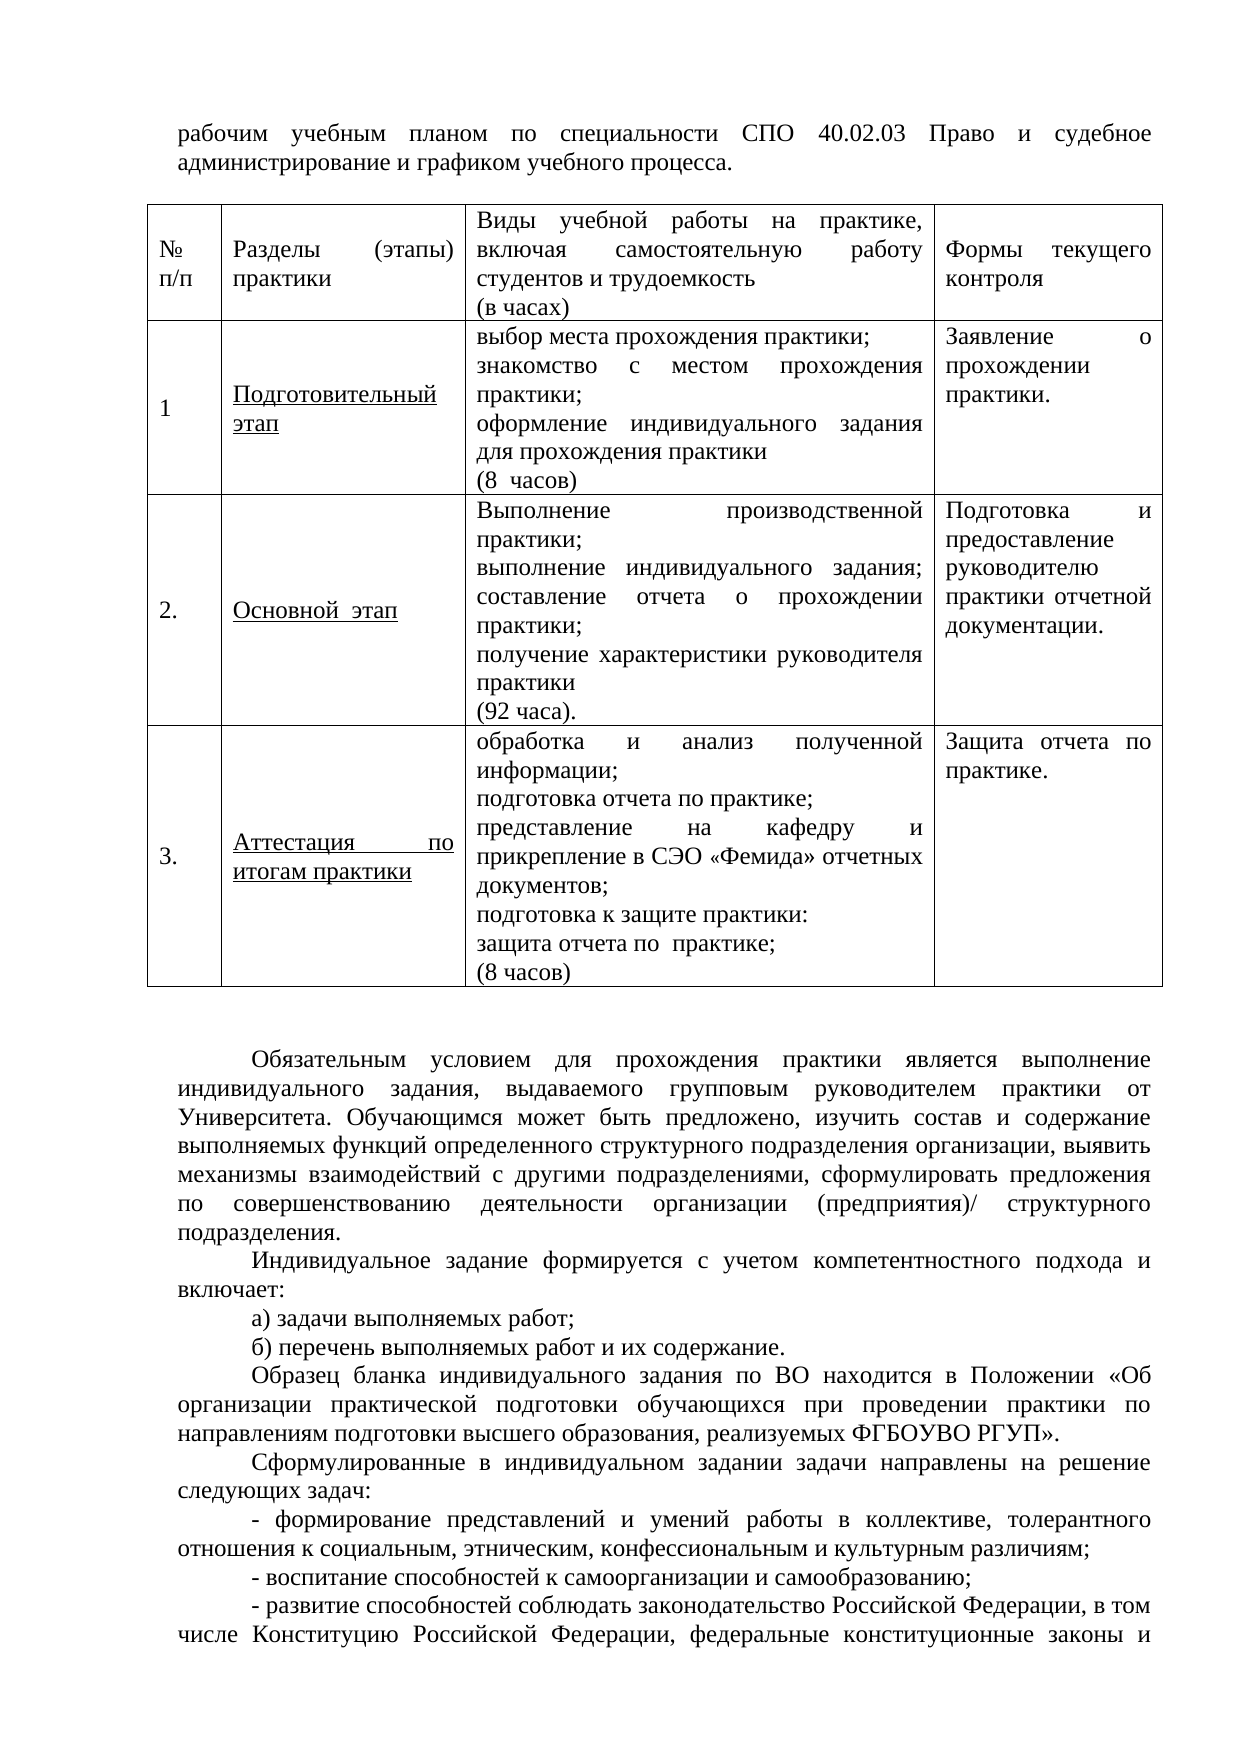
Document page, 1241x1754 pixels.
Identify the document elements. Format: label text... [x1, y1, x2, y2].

table_cell 1 [148, 321, 221, 494]
text Индивидуальное задание формируется с учетом компетентностного подхода и включает: [177, 1245, 1152, 1303]
table_cell 3. [148, 726, 221, 986]
text Сформулированные в индивидуальном задании задачи направлены на решение следующих задач: [177, 1447, 1152, 1504]
table_cell Основной этап [222, 495, 465, 725]
text - воспитание способностей к самоорганизации и самообразованию; [177, 1562, 1152, 1590]
text Образец бланка индивидуального задания по ВО находится в Положении «Об организации практической подготовки обучающихся при проведении практики по направлениям подготовки высшего образования, реализуемых ФГБОУВО РГУП». [177, 1360, 1152, 1447]
table_cell обработка и анализ полученной информации; подготовка отчета по практике; представление на кафедру и прикрепление в СЭО «Фемида» отчетных документов; подготовка к защите практики: защита отчета по практике; (8 часов) [466, 726, 934, 986]
text Обязательным условием для прохождения практики является выполнение индивидуального задания, выдаваемого групповым руководителем практики от Университета. Обучающимся может быть предложено, изучить состав и содержание выполняемых функций определенного структурного подразделения организации, выявить механизмы взаимодействий с другими подразделениями, сформулировать предложения по совершенствованию деятельности организации (предприятия)/ структурного подразделения. [177, 1044, 1152, 1245]
text а) задачи выполняемых работ; [177, 1303, 1152, 1332]
table_cell Выполнение производственной практики; выполнение индивидуального задания; составление отчета о прохождении практики; получение характеристики руководителя практики (92 часа). [466, 495, 934, 725]
table_cell Подготовка и предоставление руководителю практики отчетной документации. [935, 495, 1162, 725]
text - формирование представлений и умений работы в коллективе, толерантного отношения к социальным, этническим, конфессиональным и культурным различиям; [177, 1504, 1152, 1562]
table_header Виды учебной работы на практике, включая самостоятельную работу студентов и трудоемкость (в часах) [466, 205, 934, 320]
table_header № п/п [148, 205, 221, 320]
table_header Формы текущего контроля [935, 205, 1162, 320]
table_cell выбор места прохождения практики; знакомство с местом прохождения практики; оформление индивидуального задания для прохождения практики (8 часов) [466, 321, 934, 494]
table_cell Защита отчета по практике. [935, 726, 1162, 986]
table_cell Заявление о прохождении практики. [935, 321, 1162, 494]
table_cell Аттестация по итогам практики [222, 726, 465, 986]
text б) перечень выполняемых работ и их содержание. [177, 1332, 1152, 1360]
table_cell 2. [148, 495, 221, 725]
table_cell Подготовительный этап [222, 321, 465, 494]
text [177, 118, 1152, 176]
table_header Разделы (этапы) практики [222, 205, 465, 320]
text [177, 1590, 1152, 1648]
